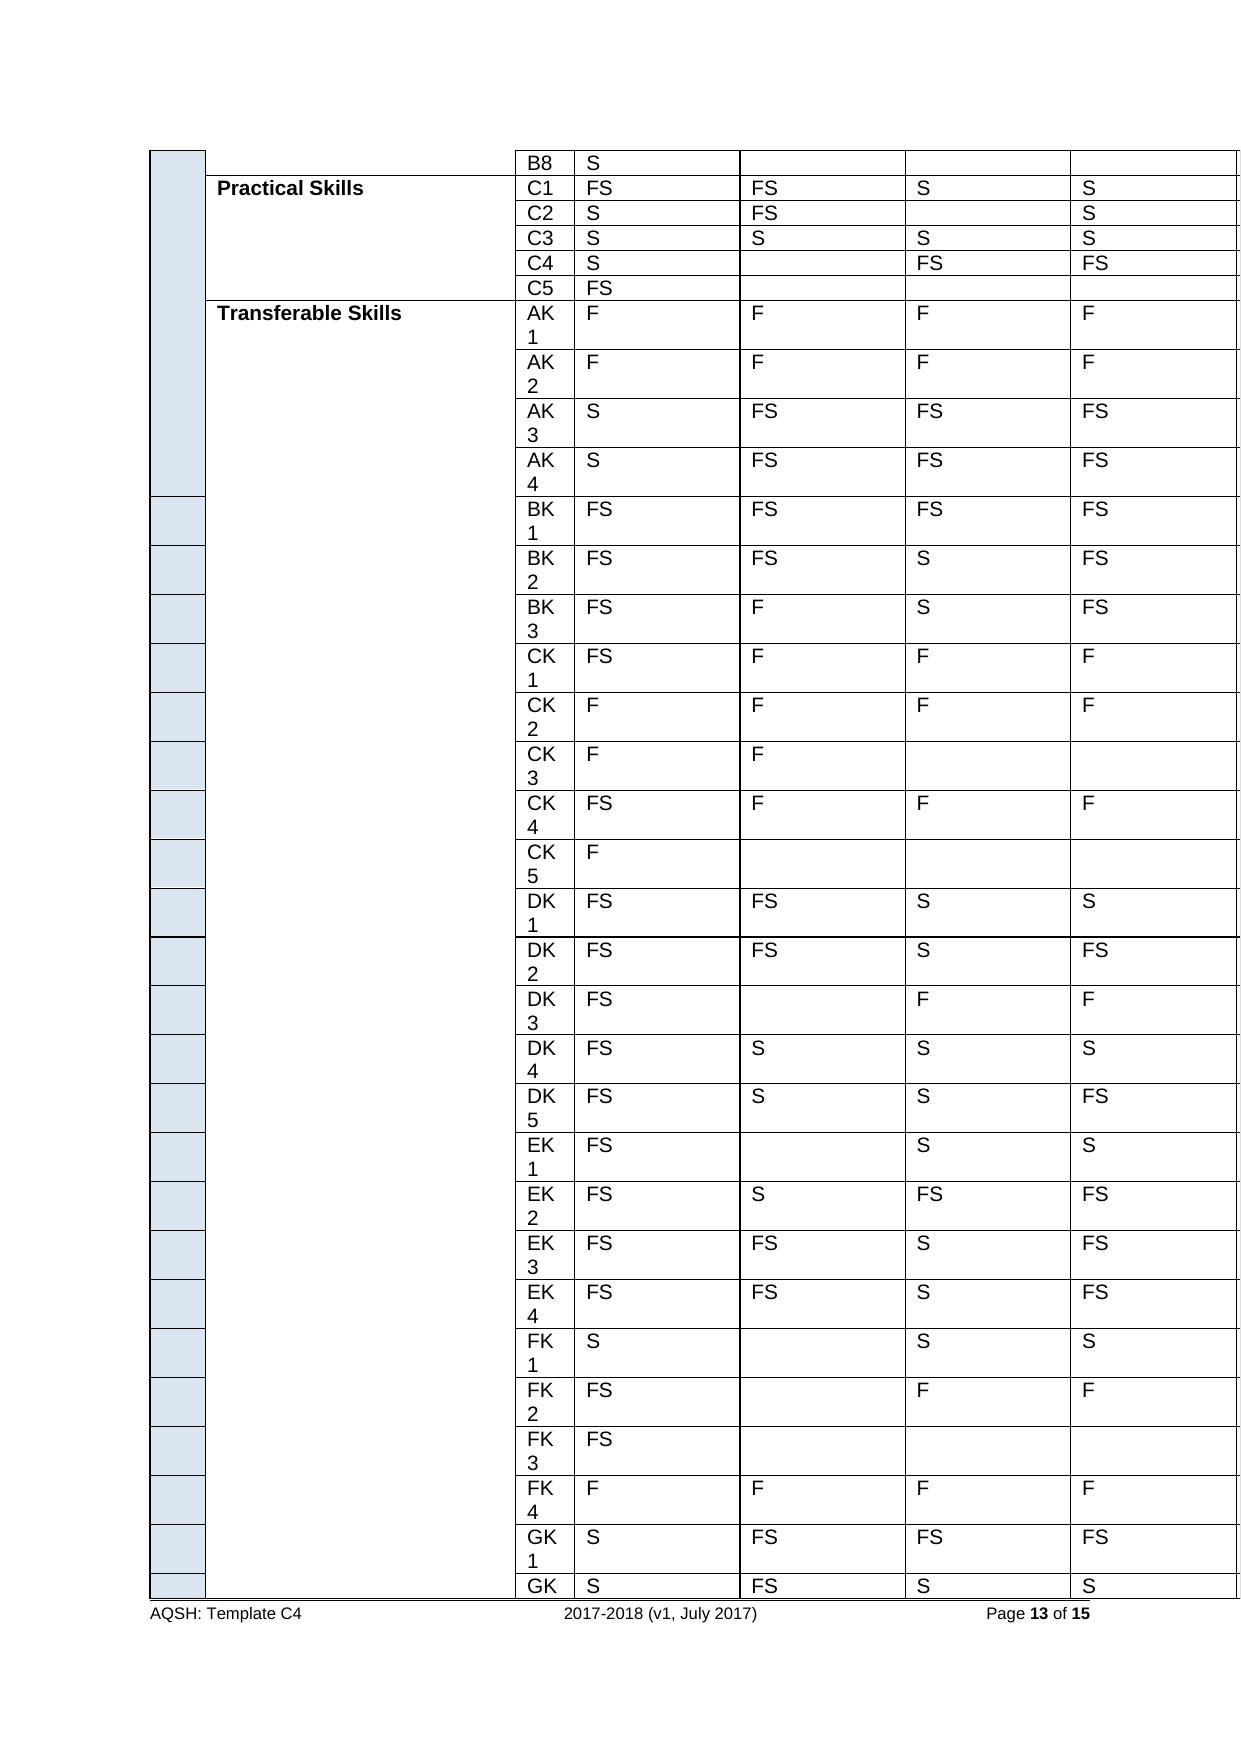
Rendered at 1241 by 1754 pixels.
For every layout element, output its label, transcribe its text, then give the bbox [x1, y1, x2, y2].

table_cell [151, 938, 205, 985]
table_cell FS [575, 1378, 739, 1426]
table_cell DK5 [516, 1084, 574, 1132]
table_cell [151, 1182, 205, 1230]
table_cell F [575, 742, 739, 789]
table_cell BK2 [516, 546, 574, 594]
table_cell [906, 151, 1070, 175]
table_cell [151, 889, 205, 936]
table_cell F [1071, 1476, 1236, 1524]
table_cell S [1071, 176, 1236, 200]
table_cell AK3 [516, 399, 574, 447]
table_cell [151, 840, 205, 887]
table_cell F [575, 301, 739, 349]
table_cell DK3 [516, 986, 574, 1034]
table_cell FS [1071, 1525, 1236, 1573]
table_cell F [906, 301, 1070, 349]
table_cell [151, 1035, 205, 1083]
table_cell F [906, 1476, 1070, 1524]
table_cell [741, 986, 905, 1034]
table_cell CK2 [516, 693, 574, 741]
table_cell F [741, 644, 905, 692]
table_cell [151, 1133, 205, 1181]
table_cell FS [575, 546, 739, 594]
table_cell [151, 1280, 205, 1328]
table_cell S [1071, 1574, 1236, 1598]
table_cell FS [741, 176, 905, 200]
table_cell S [906, 1329, 1070, 1377]
table_cell C5 [516, 276, 574, 300]
table_cell [151, 546, 205, 594]
table_cell F [1071, 644, 1236, 692]
table_cell S [906, 938, 1070, 985]
table_cell S [906, 889, 1070, 936]
table_cell FS [741, 1525, 905, 1573]
table_cell [1071, 276, 1236, 300]
table_cell F [1071, 986, 1236, 1034]
table_cell FS [741, 448, 905, 496]
table_cell [151, 1476, 205, 1524]
table_cell FK4 [516, 1476, 574, 1524]
table_cell S [1071, 1035, 1236, 1083]
table_cell EK3 [516, 1231, 574, 1279]
table_cell FS [741, 889, 905, 936]
table_cell S [741, 226, 905, 250]
table_cell [741, 1427, 905, 1475]
table_cell F [741, 791, 905, 838]
table_cell FS [741, 1280, 905, 1328]
table_cell F [741, 350, 905, 398]
table_cell FS [906, 1525, 1070, 1573]
table_cell FS [575, 1035, 739, 1083]
table_cell S [906, 1133, 1070, 1181]
table_cell FS [1071, 497, 1236, 545]
table_cell S [906, 226, 1070, 250]
table_cell S [741, 1182, 905, 1230]
table_cell AK4 [516, 448, 574, 496]
table_cell F [741, 693, 905, 741]
table_cell C4 [516, 251, 574, 275]
table_cell [741, 840, 905, 887]
table_cell S [741, 1084, 905, 1132]
table_cell [151, 1574, 205, 1598]
table_cell FS [906, 251, 1070, 275]
table_cell S [575, 1525, 739, 1573]
table_cell FK1 [516, 1329, 574, 1377]
table_cell F [1071, 791, 1236, 838]
table_cell EK1 [516, 1133, 574, 1181]
table_cell C2 [516, 201, 574, 225]
table_cell GK1 [516, 1525, 574, 1573]
table_cell [1071, 840, 1236, 887]
table_cell DK4 [516, 1035, 574, 1083]
table_cell [151, 644, 205, 692]
table_cell F [575, 1476, 739, 1524]
table_cell FS [906, 497, 1070, 545]
table_cell [151, 791, 205, 838]
table_cell FS [1071, 546, 1236, 594]
table_cell S [575, 399, 739, 447]
table_cell F [906, 693, 1070, 741]
table_cell FS [575, 497, 739, 545]
table_cell CK1 [516, 644, 574, 692]
table_cell [741, 1329, 905, 1377]
table_cell F [1071, 350, 1236, 398]
table_cell [741, 276, 905, 300]
table_cell F [741, 301, 905, 349]
table_cell S [575, 448, 739, 496]
table_cell FS [575, 176, 739, 200]
table_cell [741, 251, 905, 275]
table_cell FS [1071, 1182, 1236, 1230]
table_cell Transferable Skills [206, 301, 515, 1598]
table_cell F [741, 742, 905, 789]
table_cell [906, 201, 1070, 225]
table_cell FS [575, 1280, 739, 1328]
table_cell S [906, 1231, 1070, 1279]
table_cell GK2 [516, 1574, 574, 1598]
table_cell DK2 [516, 938, 574, 985]
table_cell FS [741, 399, 905, 447]
table_cell FS [575, 644, 739, 692]
table_cell FS [575, 791, 739, 838]
table_cell [741, 1133, 905, 1181]
table_cell CK3 [516, 742, 574, 789]
table_cell F [741, 595, 905, 643]
table_cell [1071, 742, 1236, 789]
table_cell S [906, 546, 1070, 594]
table_cell S [575, 1329, 739, 1377]
table_cell F [906, 644, 1070, 692]
table_cell S [1071, 1133, 1236, 1181]
table_cell S [906, 176, 1070, 200]
table_cell FS [575, 938, 739, 985]
table_cell FS [1071, 251, 1236, 275]
table_cell F [575, 840, 739, 887]
table_cell AK2 [516, 350, 574, 398]
table_cell FK2 [516, 1378, 574, 1426]
table_cell B8 [516, 151, 574, 175]
table_cell FS [1071, 1231, 1236, 1279]
table_cell S [741, 1035, 905, 1083]
table_cell C3 [516, 226, 574, 250]
table_cell FS [906, 448, 1070, 496]
table_cell S [906, 1280, 1070, 1328]
table_cell S [575, 1574, 739, 1598]
table_cell [1071, 1427, 1236, 1475]
table_cell CK5 [516, 840, 574, 887]
table_cell [741, 151, 905, 175]
table_cell CK4 [516, 791, 574, 838]
table_cell S [1071, 226, 1236, 250]
table_cell [151, 742, 205, 789]
table_cell [151, 986, 205, 1034]
table_cell FS [906, 1182, 1070, 1230]
table_cell [906, 1427, 1070, 1475]
table_cell FS [1071, 399, 1236, 447]
table_cell [151, 1427, 205, 1475]
table_cell S [906, 1574, 1070, 1598]
table_cell F [741, 1476, 905, 1524]
table_cell S [906, 1084, 1070, 1132]
table_cell S [1071, 201, 1236, 225]
table_cell F [906, 791, 1070, 838]
table_cell FS [1071, 448, 1236, 496]
table_cell FS [575, 1133, 739, 1181]
table_cell S [1071, 889, 1236, 936]
table_cell F [906, 986, 1070, 1034]
table_cell S [906, 595, 1070, 643]
table_cell C1 [516, 176, 574, 200]
table_cell FS [1071, 1280, 1236, 1328]
table_cell F [906, 1378, 1070, 1426]
table_cell EK2 [516, 1182, 574, 1230]
table_cell EK4 [516, 1280, 574, 1328]
table_cell [1071, 151, 1236, 175]
table_cell FS [1071, 595, 1236, 643]
table_cell BK3 [516, 595, 574, 643]
table_cell FS [741, 1231, 905, 1279]
table_cell [151, 1329, 205, 1377]
table_cell FS [741, 201, 905, 225]
table_cell FS [741, 938, 905, 985]
table_cell FS [575, 276, 739, 300]
table_cell F [575, 693, 739, 741]
table_cell [906, 840, 1070, 887]
table_cell FS [1071, 1084, 1236, 1132]
table_cell [151, 1084, 205, 1132]
table_cell F [1071, 693, 1236, 741]
table_cell FS [741, 546, 905, 594]
table_cell FS [1071, 938, 1236, 985]
table_cell FS [575, 889, 739, 936]
table_cell [151, 1378, 205, 1426]
table_cell S [575, 151, 739, 175]
table_cell S [575, 201, 739, 225]
table_cell FS [575, 1231, 739, 1279]
table_cell FS [575, 986, 739, 1034]
table_cell F [1071, 301, 1236, 349]
table_cell BK1 [516, 497, 574, 545]
table_cell FS [575, 1427, 739, 1475]
table_cell Practical Skills [206, 176, 515, 300]
table_cell FK3 [516, 1427, 574, 1475]
table_cell FS [906, 399, 1070, 447]
table_cell FS [575, 1182, 739, 1230]
table_cell F [906, 350, 1070, 398]
table_cell FS [575, 1084, 739, 1132]
table_cell FS [575, 595, 739, 643]
table_cell FS [741, 1574, 905, 1598]
table_cell [151, 1231, 205, 1279]
table_cell [906, 276, 1070, 300]
table_cell S [575, 251, 739, 275]
table_cell [741, 1378, 905, 1426]
table_cell S [1071, 1329, 1236, 1377]
table_cell [151, 1525, 205, 1573]
table_cell AK1 [516, 301, 574, 349]
table_cell [151, 595, 205, 643]
table_cell F [1071, 1378, 1236, 1426]
table_cell DK1 [516, 889, 574, 936]
table_cell [151, 497, 205, 545]
table_cell F [575, 350, 739, 398]
table_cell [906, 742, 1070, 789]
table_cell [151, 693, 205, 741]
table_cell FS [741, 497, 905, 545]
table_cell S [906, 1035, 1070, 1083]
table_cell S [575, 226, 739, 250]
